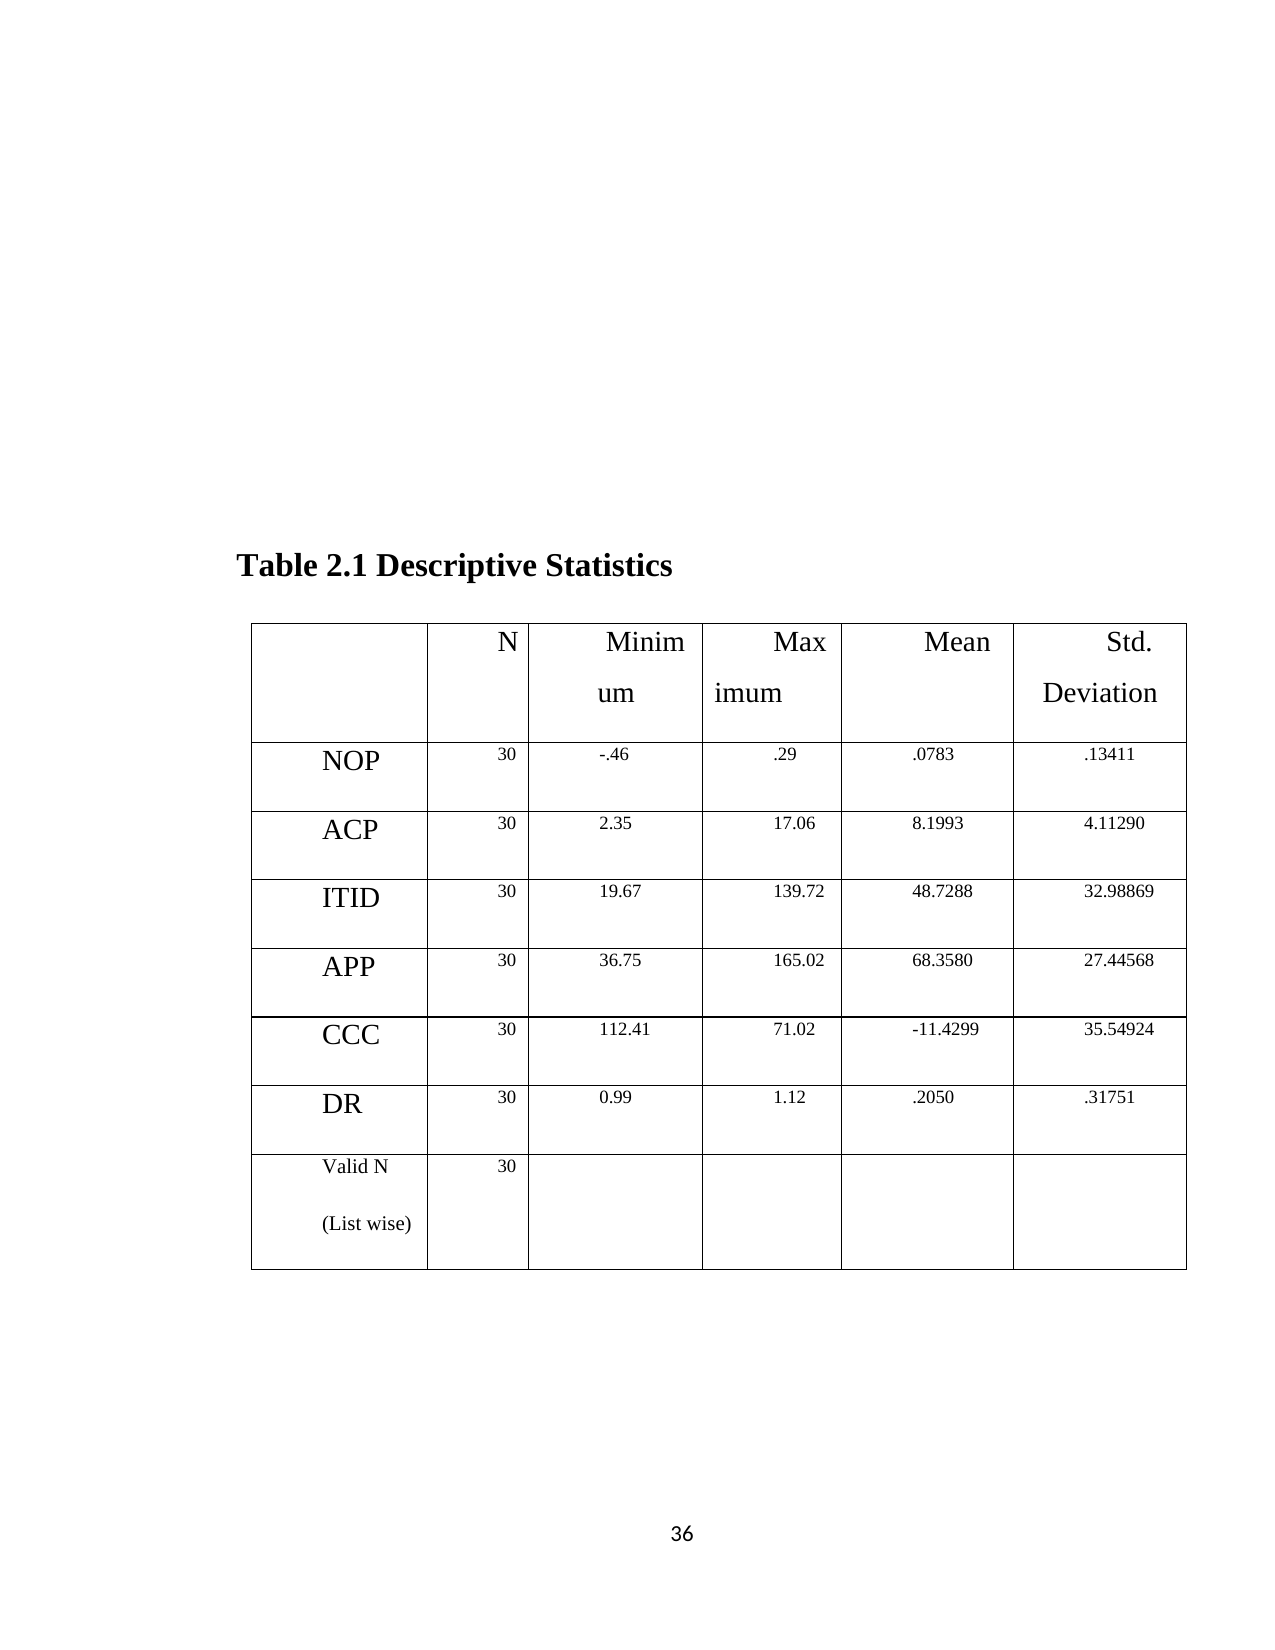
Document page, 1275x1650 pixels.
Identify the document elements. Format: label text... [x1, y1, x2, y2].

table_header Maximum [703, 624, 841, 742]
table_cell 30 [428, 1086, 528, 1153]
table_cell 112.41 [529, 1018, 702, 1085]
table_header Mean [842, 624, 1013, 742]
table_cell .31751 [1014, 1086, 1186, 1153]
table_cell DR [252, 1086, 427, 1153]
table_cell .2050 [842, 1086, 1013, 1153]
table_cell 2.35 [529, 812, 702, 879]
table_cell 8.1993 [842, 812, 1013, 879]
table_cell 4.11290 [1014, 812, 1186, 879]
table_cell CCC [252, 1018, 427, 1085]
table_cell ITID [252, 880, 427, 948]
table_cell 30 [428, 812, 528, 879]
table_cell 27.44568 [1014, 949, 1186, 1016]
table_cell ACP [252, 812, 427, 879]
table_cell [703, 1155, 841, 1269]
table_header [252, 624, 427, 742]
table_cell 30 [428, 743, 528, 811]
table_cell 68.3580 [842, 949, 1013, 1016]
table_cell -.46 [529, 743, 702, 811]
table_header Std. Deviation [1014, 624, 1186, 742]
table_cell NOP [252, 743, 427, 811]
table_cell [1014, 1155, 1186, 1269]
table_cell 30 [428, 949, 528, 1016]
table_cell Valid N (List wise) [252, 1155, 427, 1269]
table_cell .13411 [1014, 743, 1186, 811]
table_cell 0.99 [529, 1086, 702, 1153]
table_cell 36.75 [529, 949, 702, 1016]
table_cell [842, 1155, 1013, 1269]
table_header Minimum [529, 624, 702, 742]
table_cell .0783 [842, 743, 1013, 811]
table_cell [529, 1155, 702, 1269]
table_cell 165.02 [703, 949, 841, 1016]
table_header N [428, 624, 528, 742]
table_cell 19.67 [529, 880, 702, 948]
table_cell .29 [703, 743, 841, 811]
table_cell 35.54924 [1014, 1018, 1186, 1085]
table_cell -11.4299 [842, 1018, 1013, 1085]
table_cell APP [252, 949, 427, 1016]
table_cell 30 [428, 1155, 528, 1269]
text Table 2.1 Descriptive Statistics [177, 545, 1186, 583]
table_cell 32.98869 [1014, 880, 1186, 948]
table_cell 48.7288 [842, 880, 1013, 948]
table_cell 30 [428, 880, 528, 948]
table_cell 17.06 [703, 812, 841, 879]
table_cell 139.72 [703, 880, 841, 948]
table_cell 30 [428, 1018, 528, 1085]
table_cell 71.02 [703, 1018, 841, 1085]
table_cell 1.12 [703, 1086, 841, 1153]
